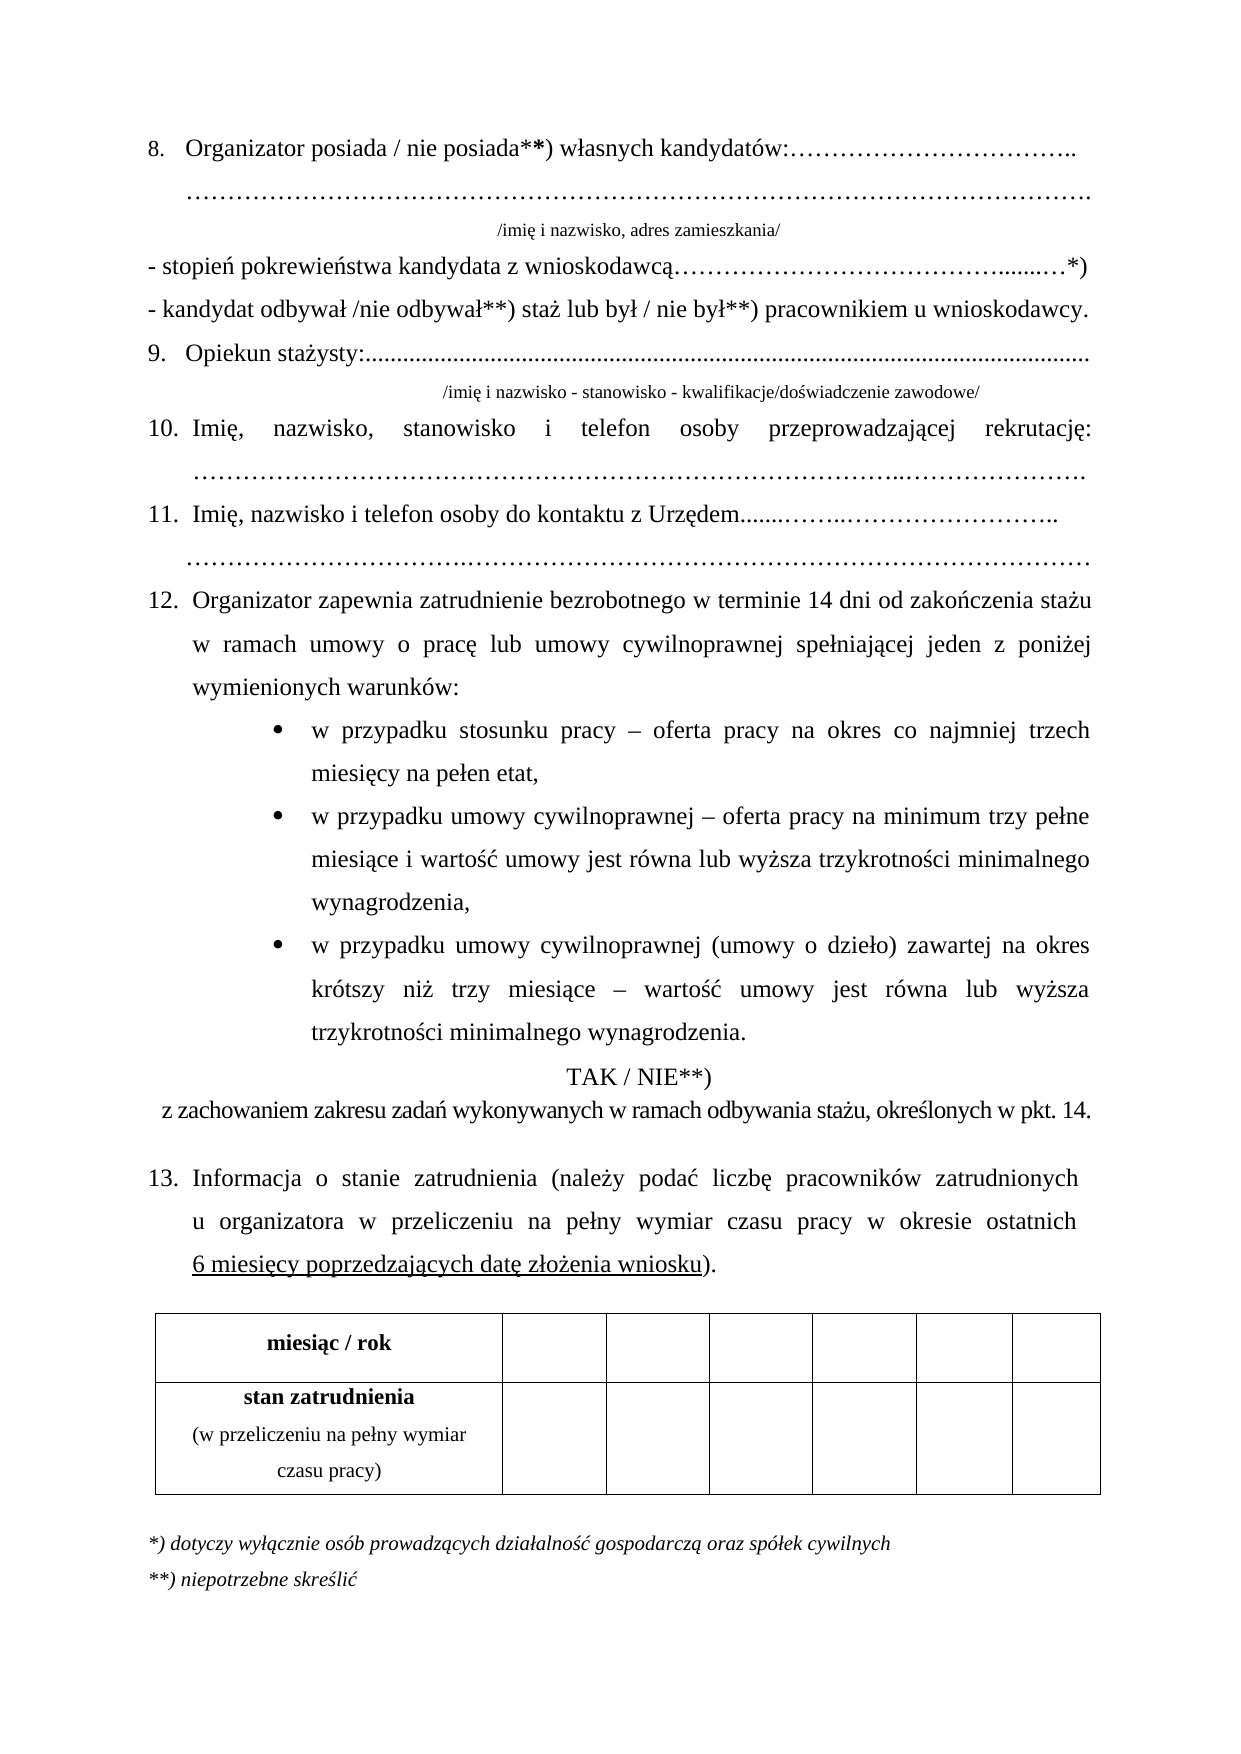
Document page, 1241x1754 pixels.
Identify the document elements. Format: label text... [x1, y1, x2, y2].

table_header miesiąc / rok [156, 1314, 502, 1382]
table_cell [1013, 1383, 1100, 1494]
table_header [1013, 1314, 1100, 1382]
table_cell [710, 1383, 812, 1494]
text *) dotyczy wyłącznie osób prowadzących działalność gospodarczą oraz spółek cywilnych [148, 1531, 1093, 1555]
text 9. Opiekun stażysty:.................................................................................................................... [148, 338, 1093, 366]
list Imię, nazwisko, stanowisko i telefon osoby przeprowadzającej rekrutację: …………………………………………………………………………..…………………. [148, 413, 1093, 485]
table_header [503, 1314, 606, 1382]
table_header [607, 1314, 709, 1382]
list Organizator posiada / nie posiada**) własnych kandydatów:…………………………….. [148, 133, 1093, 162]
list w przypadku umowy cywilnoprawnej – oferta pracy na minimum trzy pełne miesiące i wartość umowy jest równa lub wyższa trzykrotności minimalnego wynagrodzenia, [274, 801, 1091, 916]
text - stopień pokrewieństwa kandydata z wnioskodawcą………………………………….......…*) [148, 251, 1093, 280]
table_cell [503, 1383, 606, 1494]
text z zachowaniem zakresu zadań wykonywanych w ramach odbywania stażu, określonych w pkt. 14. [161, 1095, 1093, 1124]
list Organizator zapewnia zatrudnienie bezrobotnego w terminie 14 dni od zakończenia stażu w ramach umowy o pracę lub umowy cywilnoprawnej spełniającej jeden z poniżej wymienionych warunków: [148, 586, 1093, 701]
table_cell [917, 1383, 1012, 1494]
text /imię i nazwisko - stanowisko - kwalifikacje/doświadczenie zawodowe/ [369, 381, 1093, 402]
list Informacja o stanie zatrudnienia (należy podać liczbę pracowników zatrudnionych u organizatora w przeliczeniu na pełny wymiar czasu pracy w okresie ostatnich 6 miesięcy poprzedzających datę złożenia wniosku). [148, 1163, 1093, 1278]
table_header [710, 1314, 812, 1382]
text …………………………….………………………………………………………………… [185, 542, 1093, 571]
text TAK / NIE**) [185, 1062, 1093, 1091]
list w przypadku stosunku pracy – oferta pracy na okres co najmniej trzech miesięcy na pełen etat, [274, 715, 1091, 787]
table_header [917, 1314, 1012, 1382]
text **) niepotrzebne skreślić [148, 1567, 1093, 1591]
text /imię i nazwisko, adres zamieszkania/ [185, 219, 1093, 241]
table_cell [607, 1383, 709, 1494]
text ………………………………………………………………………………………………. [185, 176, 1093, 205]
table_cell [813, 1383, 916, 1494]
table_header [813, 1314, 916, 1382]
list Imię, nazwisko i telefon osoby do kontaktu z Urzędem.......……..…………………….. [148, 499, 1093, 528]
table_cell stan zatrudnienia (w przeliczeniu na pełny wymiar czasu pracy) [156, 1383, 502, 1494]
text - kandydat odbywał /nie odbywał**) staż lub był / nie był**) pracownikiem u wnioskodawcy. [148, 294, 1093, 323]
list w przypadku umowy cywilnoprawnej (umowy o dzieło) zawartej na okres krótszy niż trzy miesiące – wartość umowy jest równa lub wyższa trzykrotności minimalnego wynagrodzenia. [274, 931, 1091, 1047]
